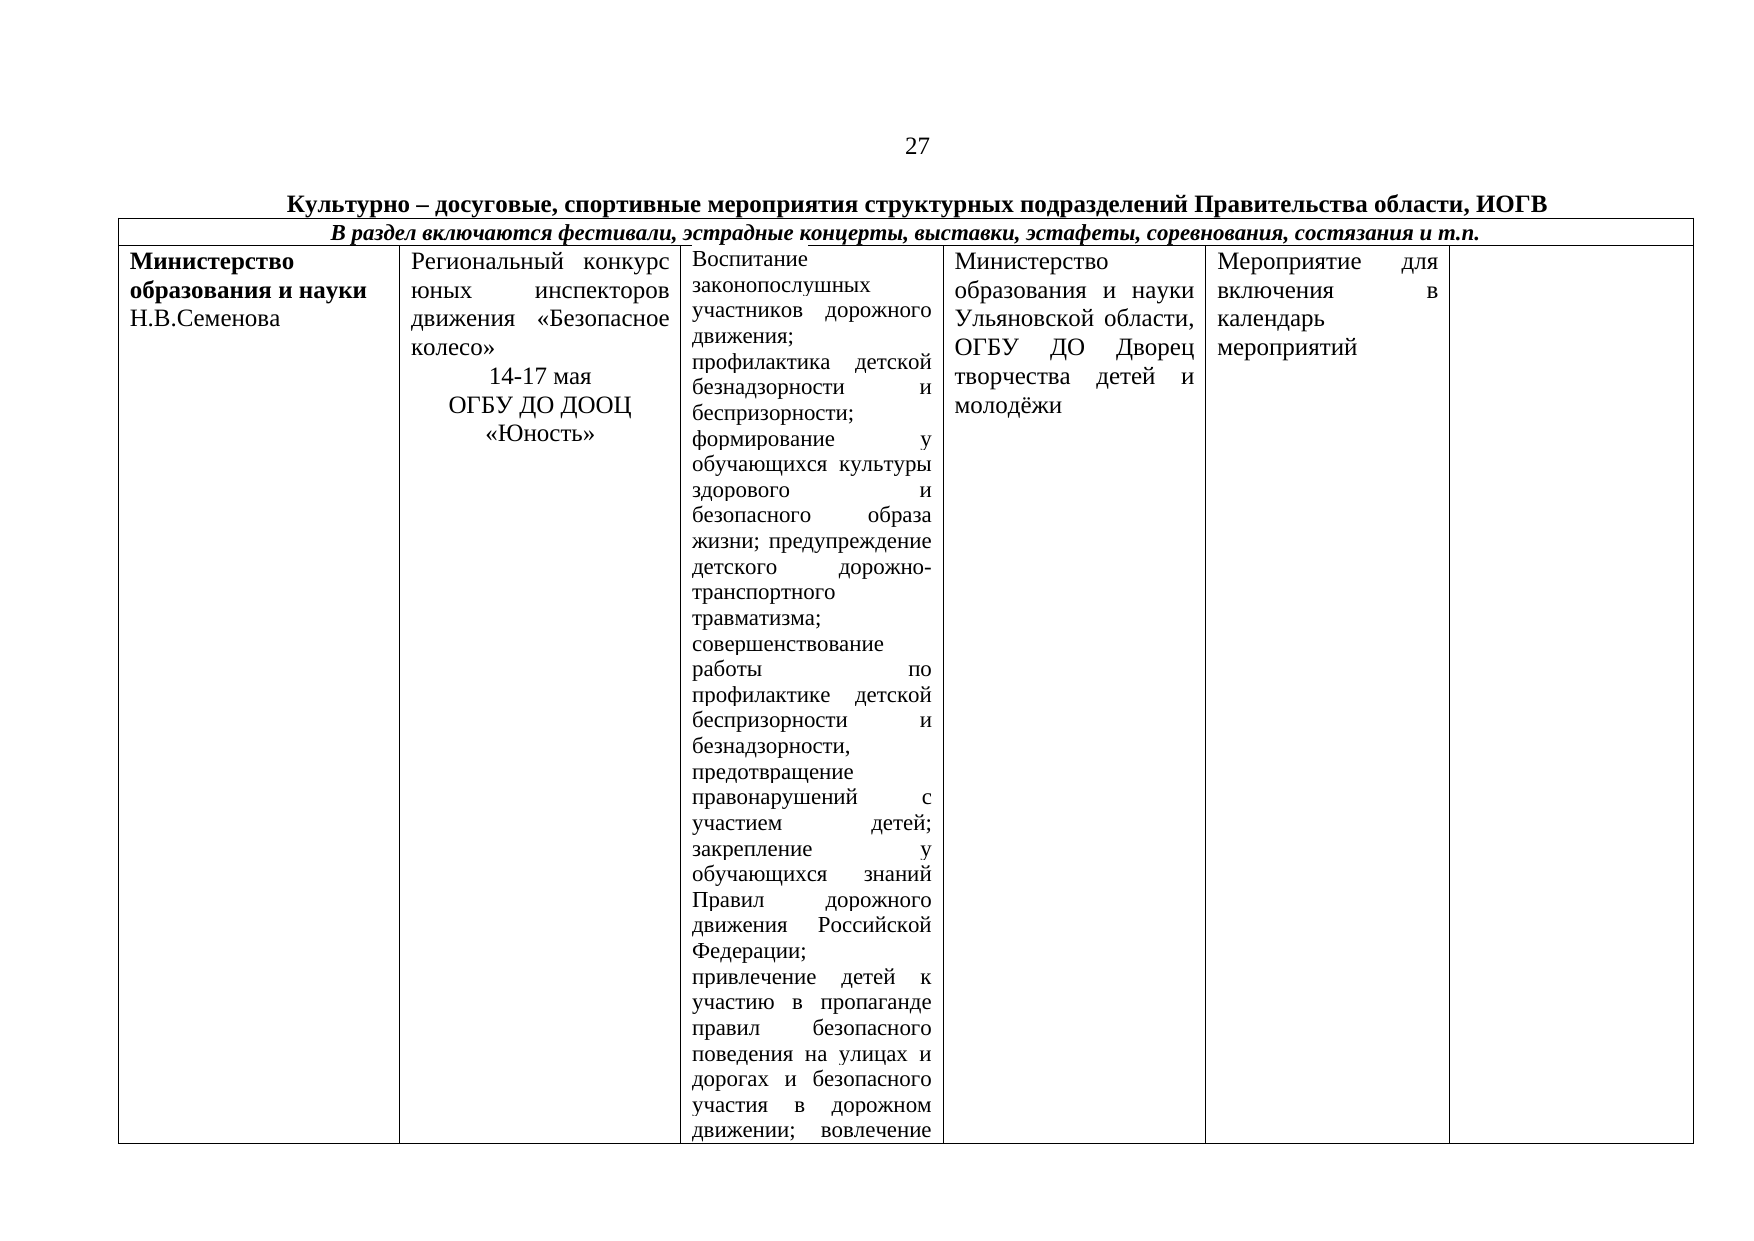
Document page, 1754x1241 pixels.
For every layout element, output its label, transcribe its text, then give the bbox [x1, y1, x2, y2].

table_header В раздел включаются фестивали, эстрадные концерты, выставки, эстафеты, соревнования, состязания и т.п. [119, 219, 1693, 245]
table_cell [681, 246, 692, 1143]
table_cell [119, 246, 399, 1143]
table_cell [944, 246, 1205, 1143]
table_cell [400, 246, 680, 1143]
table_cell [1450, 246, 1693, 1143]
text Культурно – досуговые, спортивные мероприятия структурных подразделений Правительства области, ИОГВ [118, 189, 1716, 218]
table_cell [1206, 246, 1449, 1143]
